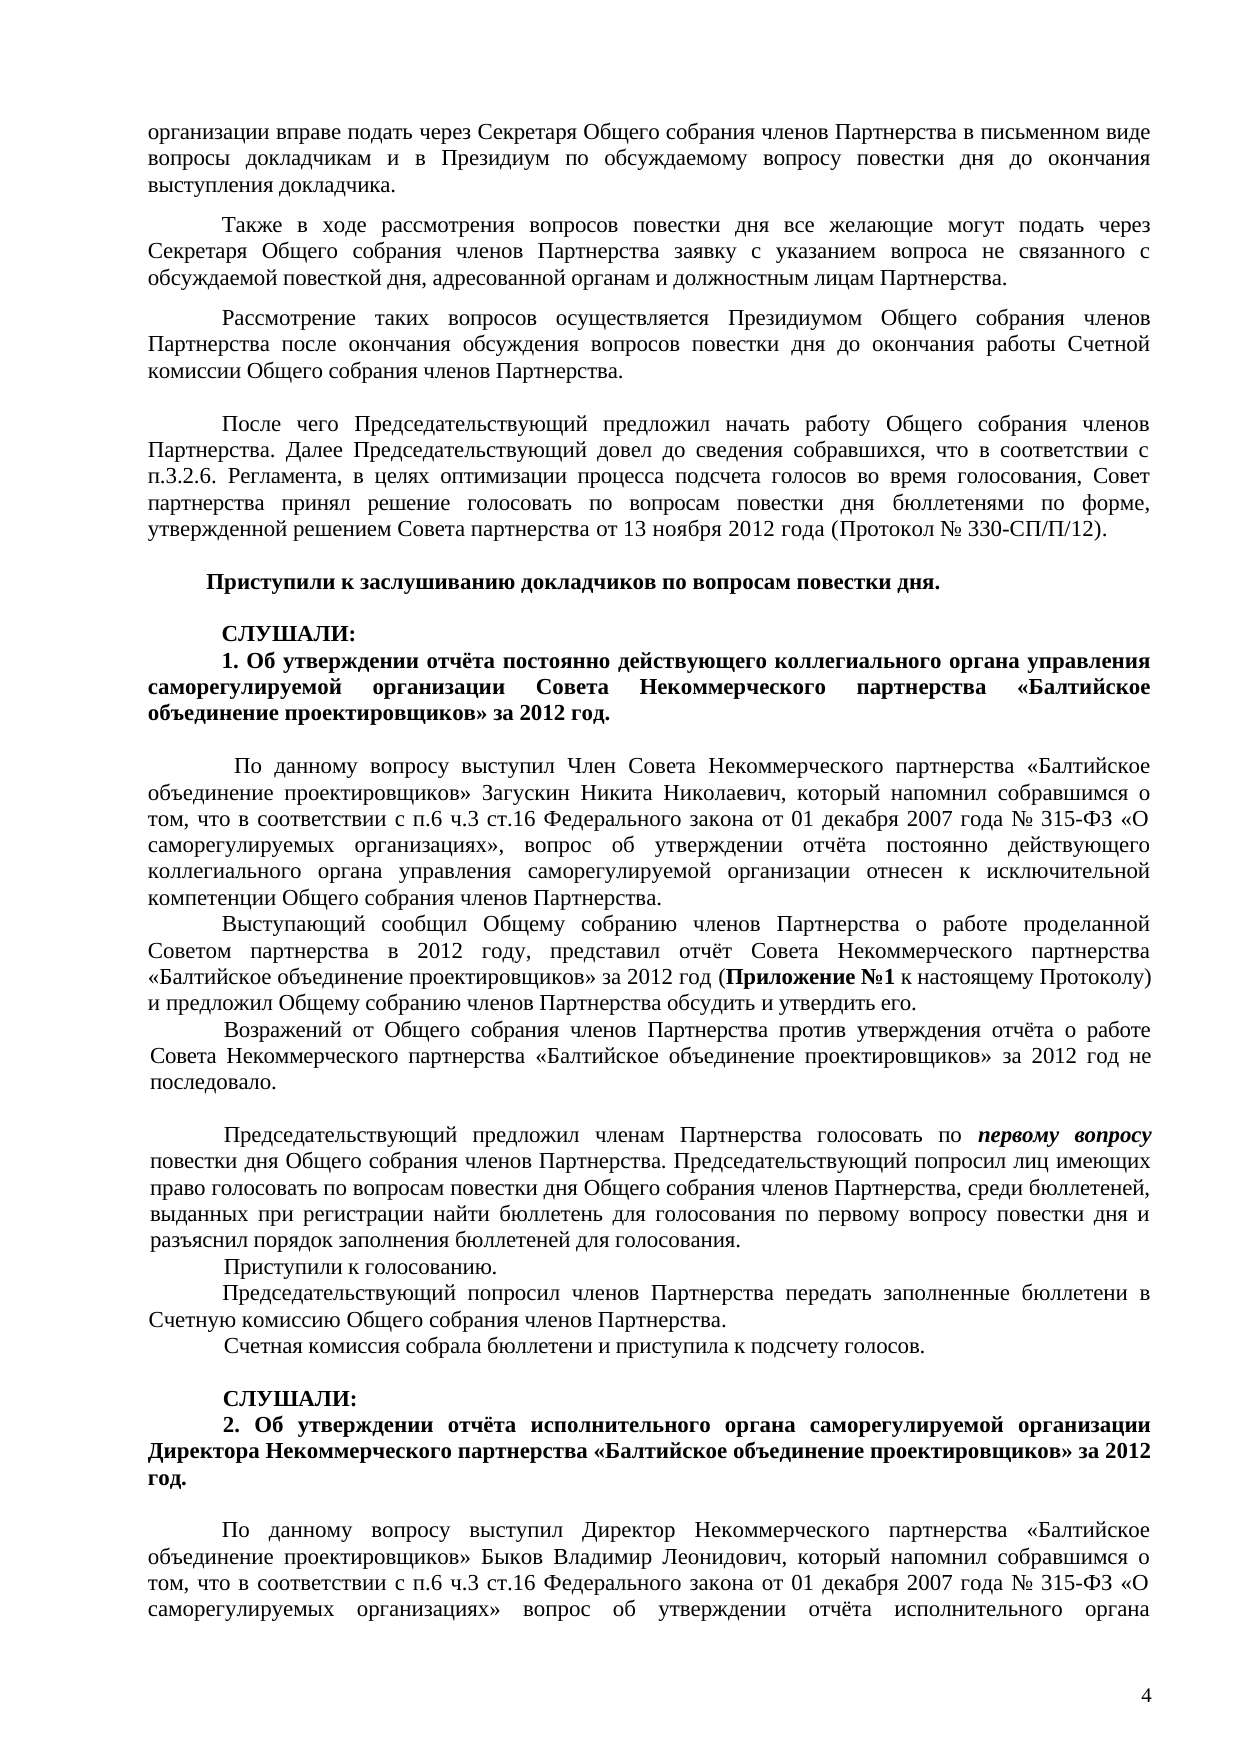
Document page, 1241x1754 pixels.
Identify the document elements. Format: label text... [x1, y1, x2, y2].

text 2. Об утверждении отчёта исполнительного органа саморегулируемой организации Директора Некоммерческого партнерства «Балтийское объединение проектировщиков» за 2012 год. [148, 1411, 1152, 1490]
text Рассмотрение таких вопросов осуществляется Президиумом Общего собрания членов Партнерства после окончания обсуждения вопросов повестки дня до окончания работы Счетной комиссии Общего собрания членов Партнерства. [148, 304, 1152, 383]
text СЛУШАЛИ: [148, 620, 1152, 647]
text Приступили к голосованию. [150, 1253, 1152, 1279]
text СЛУШАЛИ: [148, 1385, 1152, 1411]
text Возражений от Общего собрания членов Партнерства против утверждения отчёта о работе Совета Некоммерческого партнерства «Балтийское объединение проектировщиков» за 2012 год не последовало. [150, 1016, 1152, 1095]
text По данному вопросу выступил Член Совета Некоммерческого партнерства «Балтийское объединение проектировщиков» Загускин Никита Николаевич, который напомнил собравшимся о том, что в соответствии с п.6 ч.3 ст.16 Федерального закона от 01 декабря 2007 года № 315-ФЗ «О саморегулируемых организациях», вопрос об утверждении отчёта постоянно действующего коллегиального органа управления саморегулируемой организации отнесен к исключительной компетенции Общего собрания членов Партнерства. [148, 752, 1152, 910]
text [148, 1516, 1152, 1622]
text Выступающий сообщил Общему собранию членов Партнерства о работе проделанной Советом партнерства в 2012 году, представил отчёт Совета Некоммерческого партнерства «Балтийское объединение проектировщиков» за 2012 год (Приложение №1 к настоящему Протоколу) и предложил Общему собранию членов Партнерства обсудить и утвердить его. [148, 910, 1152, 1016]
text Также в ходе рассмотрения вопросов повестки дня все желающие могут подать через Секретаря Общего собрания членов Партнерства заявку с указанием вопроса не связанного с обсуждаемой повесткой дня, адресованной органам и должностным лицам Партнерства. [148, 211, 1152, 290]
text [148, 118, 1152, 197]
text После чего Председательствующий предложил начать работу Общего собрания членов Партнерства. Далее Председательствующий довел до сведения собравшихся, что в соответствии с п.3.2.6. Регламента, в целях оптимизации процесса подсчета голосов во время голосования, Совет партнерства принял решение голосовать по вопросам повестки дня бюллетенями по форме, утвержденной решением Совета партнерства от 13 ноября 2012 года (Протокол № 330-СП/П/12). [148, 409, 1151, 541]
text Счетная комиссия собрала бюллетени и приступила к подсчету голосов. [150, 1332, 1152, 1358]
text Председательствующий попросил членов Партнерства передать заполненные бюллетени в Счетную комиссию Общего собрания членов Партнерства. [148, 1279, 1151, 1332]
text Председательствующий предложил членам Партнерства голосовать по первому вопросу повестки дня Общего собрания членов Партнерства. Председательствующий попросил лиц имеющих право голосовать по вопросам повестки дня Общего собрания членов Партнерства, среди бюллетеней, выданных при регистрации найти бюллетень для голосования по первому вопросу повестки дня и разъяснил порядок заполнения бюллетеней для голосования. [150, 1121, 1152, 1253]
text Приступили к заслушиванию докладчиков по вопросам повестки дня. [148, 568, 1151, 594]
text 1. Об утверждении отчёта постоянно действующего коллегиального органа управления саморегулируемой организации Совета Некоммерческого партнерства «Балтийское объединение проектировщиков» за 2012 год. [148, 647, 1152, 726]
